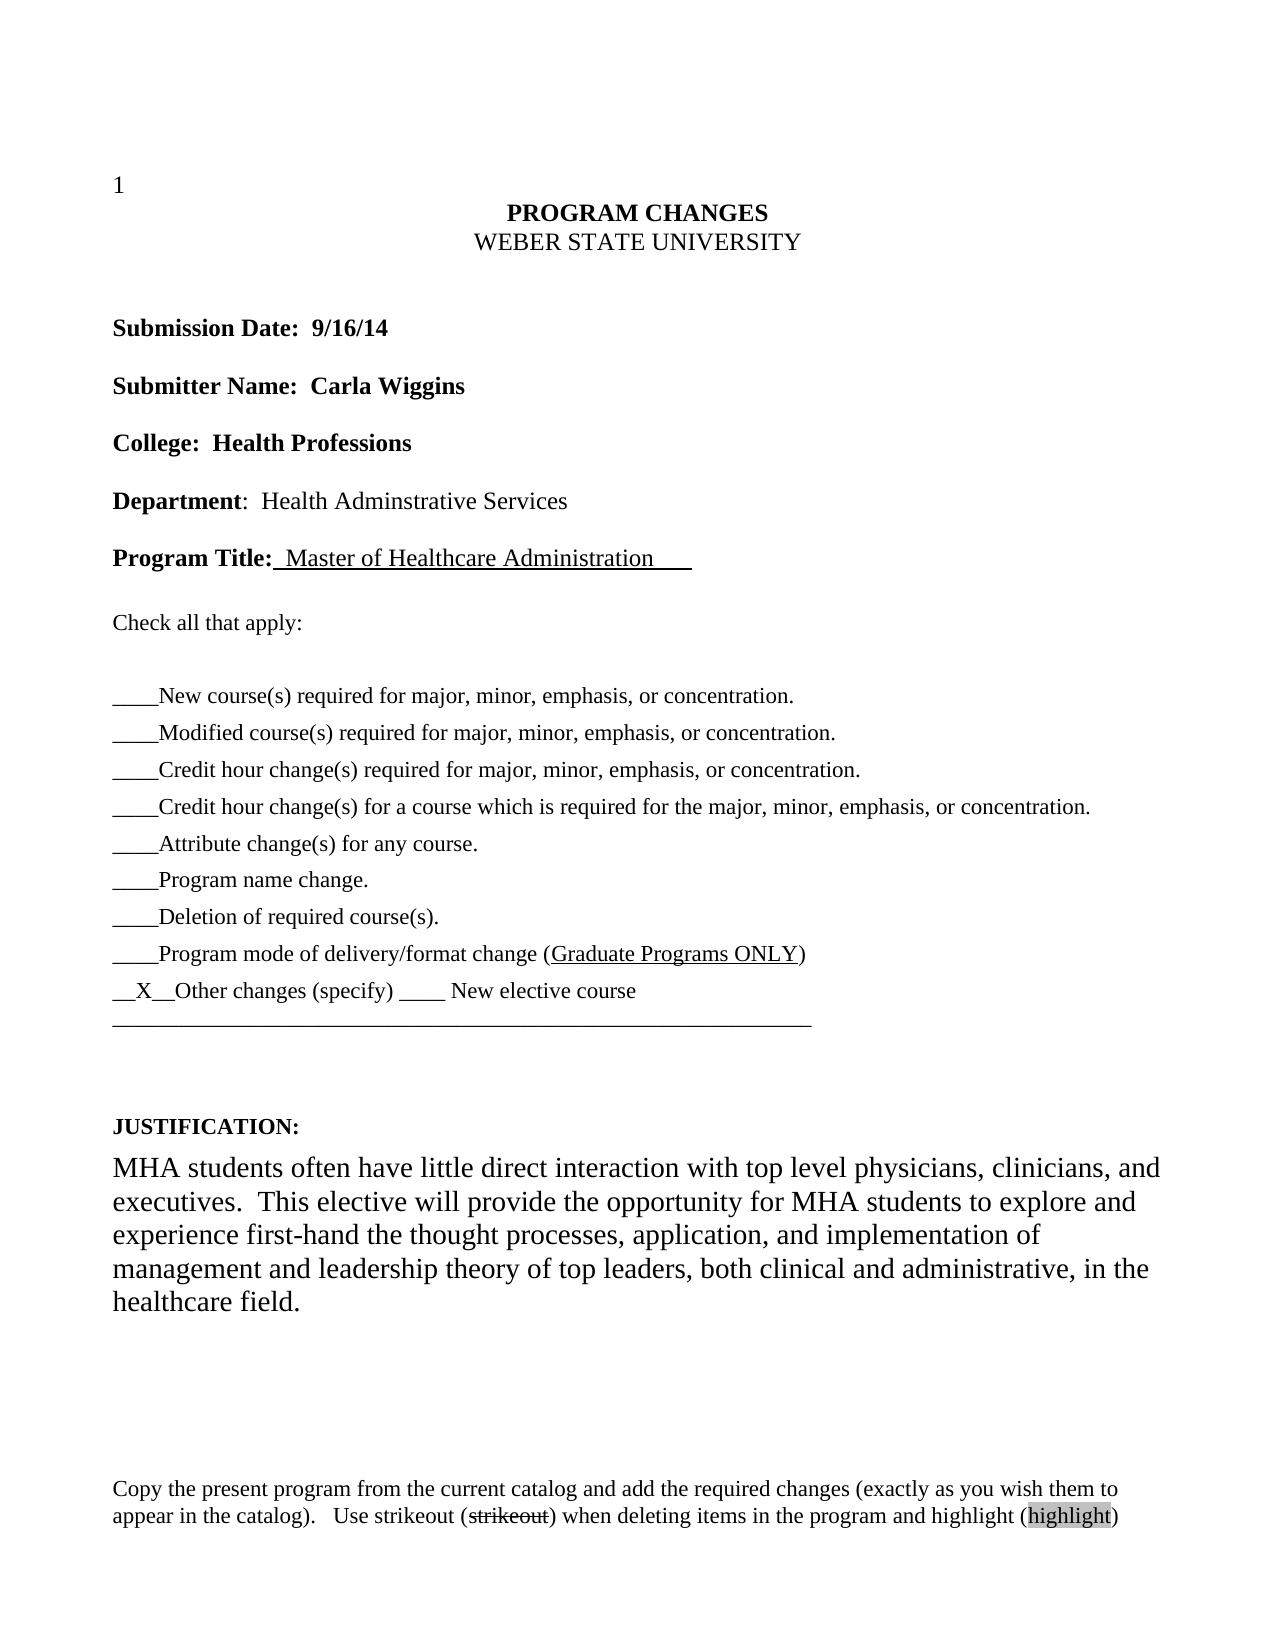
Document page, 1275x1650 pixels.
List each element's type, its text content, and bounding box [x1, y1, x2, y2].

text ____Program mode of delivery/format change (Graduate Programs ONLY) [112, 940, 1162, 966]
text ____Attribute change(s) for any course. [112, 830, 1162, 856]
text WEBER STATE UNIVERSITY [112, 227, 1162, 256]
text ____Credit hour change(s) required for major, minor, emphasis, or concentration. [112, 756, 1162, 782]
text MHA students often have little direct interaction with top level physicians, clinicians, and executives. This elective will provide the opportunity for MHA students to explore and experience first-hand the thought processes, application, and implementation of management and leadership theory of top leaders, both clinical and administrative, in the healthcare field. [112, 1150, 1162, 1318]
text Department: Health Adminstrative Services [112, 486, 1162, 515]
text PROGRAM CHANGES [112, 198, 1162, 227]
text JUSTIFICATION: [112, 1113, 1162, 1140]
text College: Health Professions [112, 428, 1162, 457]
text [112, 1475, 1162, 1528]
text ____Program name change. [112, 866, 1162, 893]
text Check all that apply: [112, 609, 1162, 635]
text ____New course(s) required for major, minor, emphasis, or concentration. [112, 683, 1162, 709]
text ____Deletion of required course(s). [112, 903, 1162, 929]
text ____Modified course(s) required for major, minor, emphasis, or concentration. [112, 719, 1162, 746]
text ____Credit hour change(s) for a course which is required for the major, minor, emphasis, or concentration. [112, 793, 1162, 819]
text Submitter Name: Carla Wiggins [112, 371, 1162, 400]
text __X__Other changes (specify) ____ New elective course _____________________________________________________________ [112, 977, 1162, 1029]
text Program Title: Master of Healthcare Administration [112, 543, 1162, 572]
text Submission Date: 9/16/14 [112, 313, 1162, 342]
